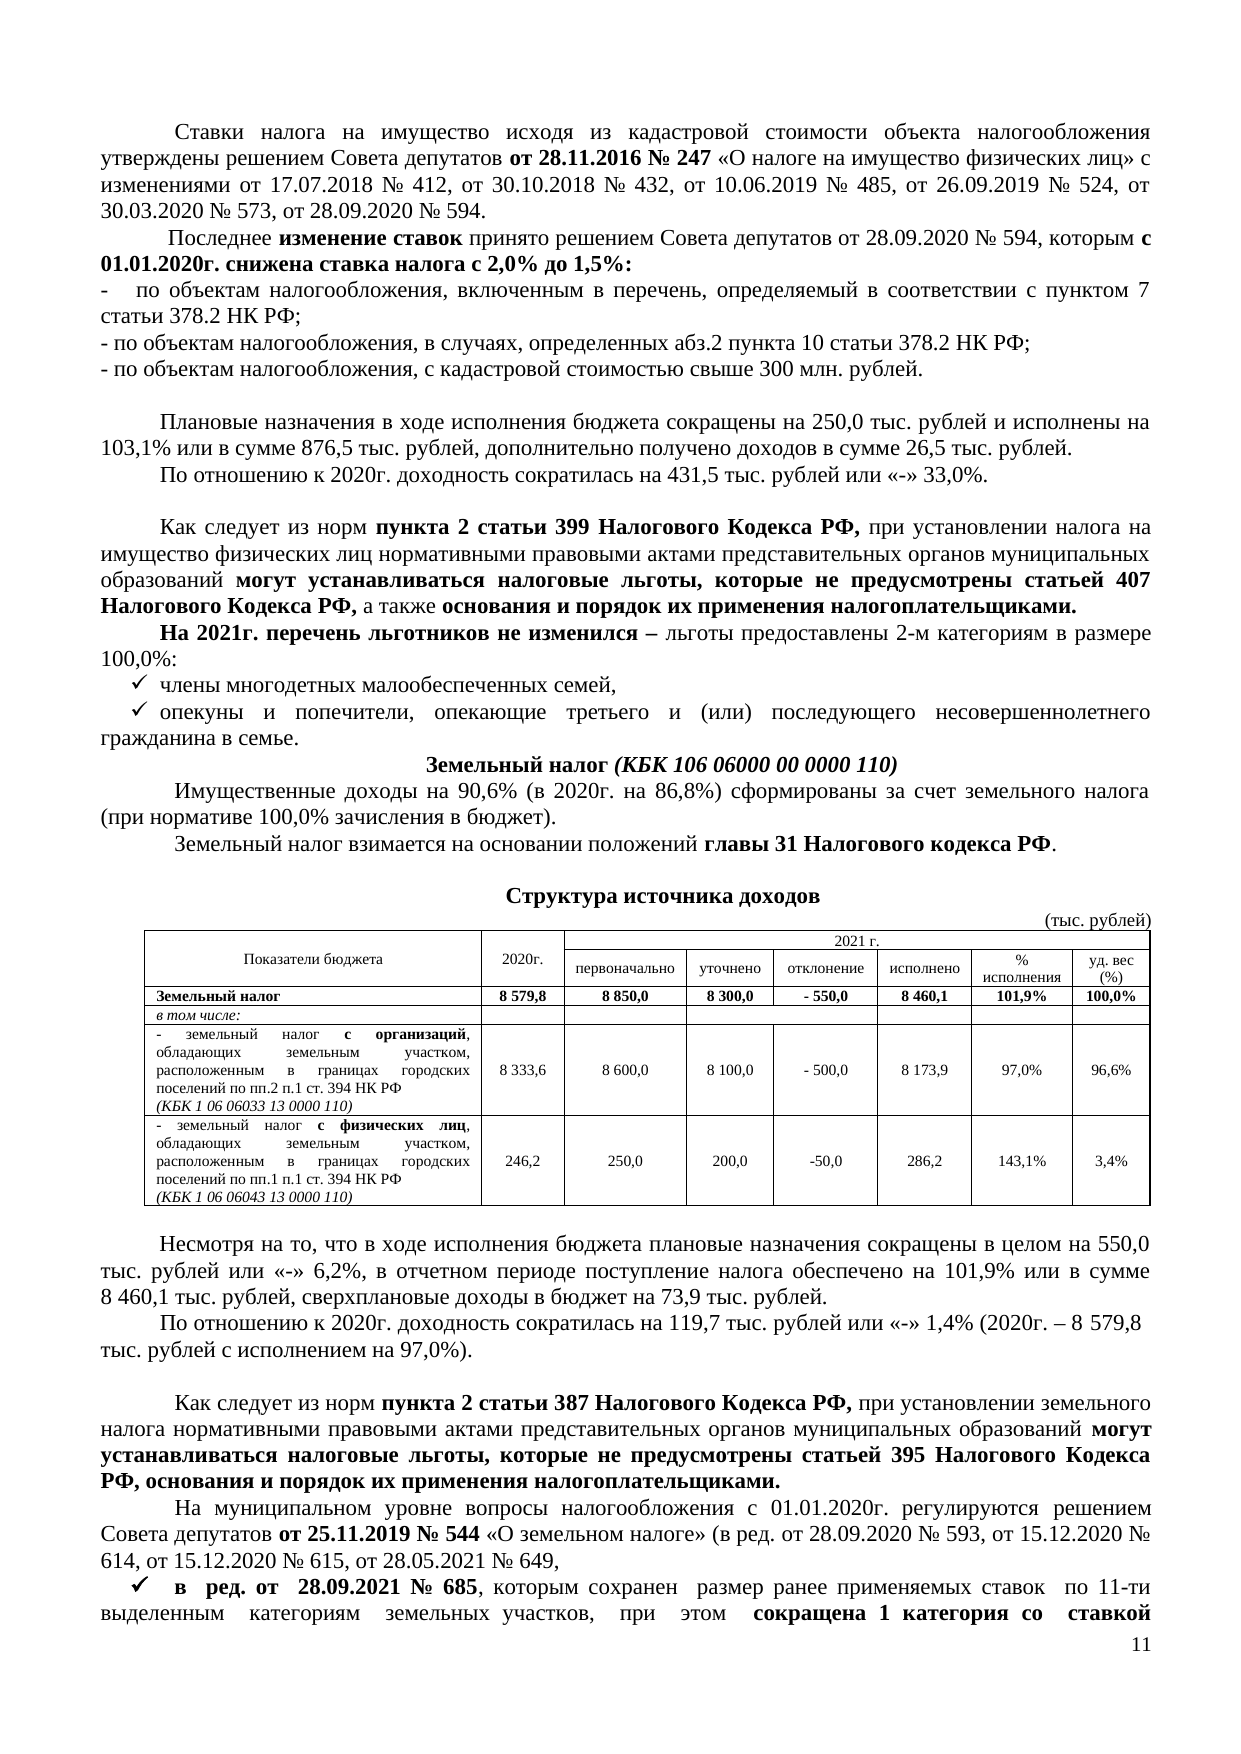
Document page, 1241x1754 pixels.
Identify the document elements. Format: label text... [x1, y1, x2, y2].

table_cell 200,0 [687, 1116, 773, 1205]
text По отношению к 2020г. доходность сократилась на 119,7 тыс. рублей или «-» 1,4% (2020г. – 8 579,8 тыс. рублей с исполнением на 97,0%). [100, 1309, 1141, 1362]
text - по объектам налогообложения, в случаях, определенных абз.2 пункта 10 статьи 378.2 НК РФ; [100, 329, 1152, 355]
text На 2021г. перечень льготников не изменился – льготы предоставлены 2-м категориям в размере 100,0%: [100, 619, 1152, 672]
table_cell 246,2 [482, 1116, 564, 1205]
table_cell 3,4% [1073, 1116, 1149, 1205]
table_cell уточнено [687, 950, 773, 986]
text Земельный налог взимается на основании положений главы 31 Налогового кодекса РФ. [100, 830, 1152, 856]
table_cell 100,0% [1073, 987, 1149, 1005]
text Плановые назначения в ходе исполнения бюджета сокращены на 250,0 тыс. рублей и исполнены на 103,1% или в сумме 876,5 тыс. рублей, дополнительно получено доходов в сумме 26,5 тыс. рублей. [100, 408, 1152, 461]
text Как следует из норм пункта 2 статьи 399 Налогового Кодекса РФ, при установлении налога на имущество физических лиц нормативными правовыми актами представительных органов муниципальных образований могут устанавливаться налоговые льготы, которые не предусмотрены статьей 407 Налогового Кодекса РФ, а также основания и порядок их применения налогоплательщиками. [100, 513, 1152, 619]
table_cell 8 600,0 [565, 1025, 686, 1115]
table_cell [687, 1006, 877, 1024]
table_cell [972, 1006, 1072, 1024]
table_cell 8 579,8 [482, 987, 564, 1005]
table_cell - 550,0 [774, 987, 877, 1005]
table_cell % исполнения [972, 950, 1072, 986]
table_cell 286,2 [878, 1116, 971, 1205]
table_cell [1073, 1006, 1149, 1024]
table_cell [878, 1006, 971, 1024]
table_cell 8 100,0 [687, 1025, 773, 1115]
table_cell 96,6% [1073, 1025, 1149, 1115]
text Ставки налога на имущество исходя из кадастровой стоимости объекта налогообложения утверждены решением Совета депутатов от 28.11.2016 № 247 «О налоге на имущество физических лиц» с изменениями от 17.07.2018 № 412, от 30.10.2018 № 432, от 10.06.2019 № 485, от 26.09.2019 № 524, от 30.03.2020 № 573, от 28.09.2020 № 594. [100, 118, 1152, 223]
text - по объектам налогообложения, с кадастровой стоимостью свыше 300 млн. рублей. [100, 355, 1152, 382]
text Последнее изменение ставок принято решением Совета депутатов от 28.09.2020 № 594, которым с 01.01.2020г. снижена ставка налога с 2,0% до 1,5%: [100, 223, 1152, 276]
table_cell 8 333,6 [482, 1025, 564, 1115]
text Имущественные доходы на 90,6% (в 2020г. на 86,8%) сформированы за счет земельного налога (при нормативе 100,0% зачисления в бюджет). [100, 777, 1152, 830]
list опекуны и попечители, опекающие третьего и (или) последующего несовершеннолетнего гражданина в семье. [100, 698, 1152, 751]
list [100, 1573, 1152, 1626]
table_cell 8 173,9 [878, 1025, 971, 1115]
table_cell 97,0% [972, 1025, 1072, 1115]
table_cell 8 460,1 [878, 987, 971, 1005]
table_cell 143,1% [972, 1116, 1072, 1205]
table_cell 250,0 [565, 1116, 686, 1205]
table_cell - земельный налог с организаций, обладающих земельным участком, расположенным в границах городских поселений по пп.2 п.1 ст. 394 НК РФ (КБК 1 06 06033 13 0000 110) [145, 1025, 481, 1115]
table_cell - земельный налог с физических лиц, обладающих земельным участком, расположенным в границах городских поселений по пп.1 п.1 ст. 394 НК РФ (КБК 1 06 06043 13 0000 110) [145, 1116, 481, 1205]
table_cell уд. вес (%) [1073, 950, 1149, 986]
table_header 2020г. [482, 931, 564, 986]
text Структура источника доходов [100, 882, 1152, 909]
table_header Показатели бюджета [145, 931, 481, 986]
table_cell 8 300,0 [687, 987, 773, 1005]
table_cell отклонение [774, 950, 877, 986]
text Несмотря на то, что в ходе исполнения бюджета плановые назначения сокращены в целом на 550,0 тыс. рублей или «-» 6,2%, в отчетном периоде поступление налога обеспечено на 101,9% или в сумме 8 460,1 тыс. рублей, сверхплановые доходы в бюджет на 73,9 тыс. рублей. [100, 1230, 1152, 1309]
table_cell -50,0 [774, 1116, 877, 1205]
text На муниципальном уровне вопросы налогообложения с 01.01.2020г. регулируются решением Совета депутатов от 25.11.2019 № 544 «О земельном налоге» (в ред. от 28.09.2020 № 593, от 15.12.2020 № 614, от 15.12.2020 № 615, от 28.05.2021 № 649, [100, 1494, 1152, 1573]
table_header 2021 г. [565, 931, 1149, 949]
text По отношению к 2020г. доходность сократилась на 431,5 тыс. рублей или «-» 33,0%. [100, 461, 1152, 487]
table_cell 101,9% [972, 987, 1072, 1005]
table_cell в том числе: [145, 1006, 481, 1024]
list члены многодетных малообеспеченных семей, [100, 672, 1152, 698]
table_cell исполнено [878, 950, 971, 986]
text Земельный налог (КБК 106 06000 00 0000 110) [100, 751, 1152, 777]
table_cell [482, 1006, 564, 1024]
text (тыс. рублей) [765, 909, 1152, 930]
table_cell Земельный налог [145, 987, 481, 1005]
text - по объектам налогообложения, включенным в перечень, определяемый в соответствии с пунктом 7 статьи 378.2 НК РФ; [100, 276, 1152, 329]
table_cell 8 850,0 [565, 987, 686, 1005]
table_cell - 500,0 [774, 1025, 877, 1115]
table_cell [565, 1006, 686, 1024]
text Как следует из норм пункта 2 статьи 387 Налогового Кодекса РФ, при установлении земельного налога нормативными правовыми актами представительных органов муниципальных образований могут устанавливаться налоговые льготы, которые не предусмотрены статьей 395 Налогового Кодекса РФ, основания и порядок их применения налогоплательщиками. [100, 1388, 1152, 1494]
table_cell первоначально [565, 950, 686, 986]
